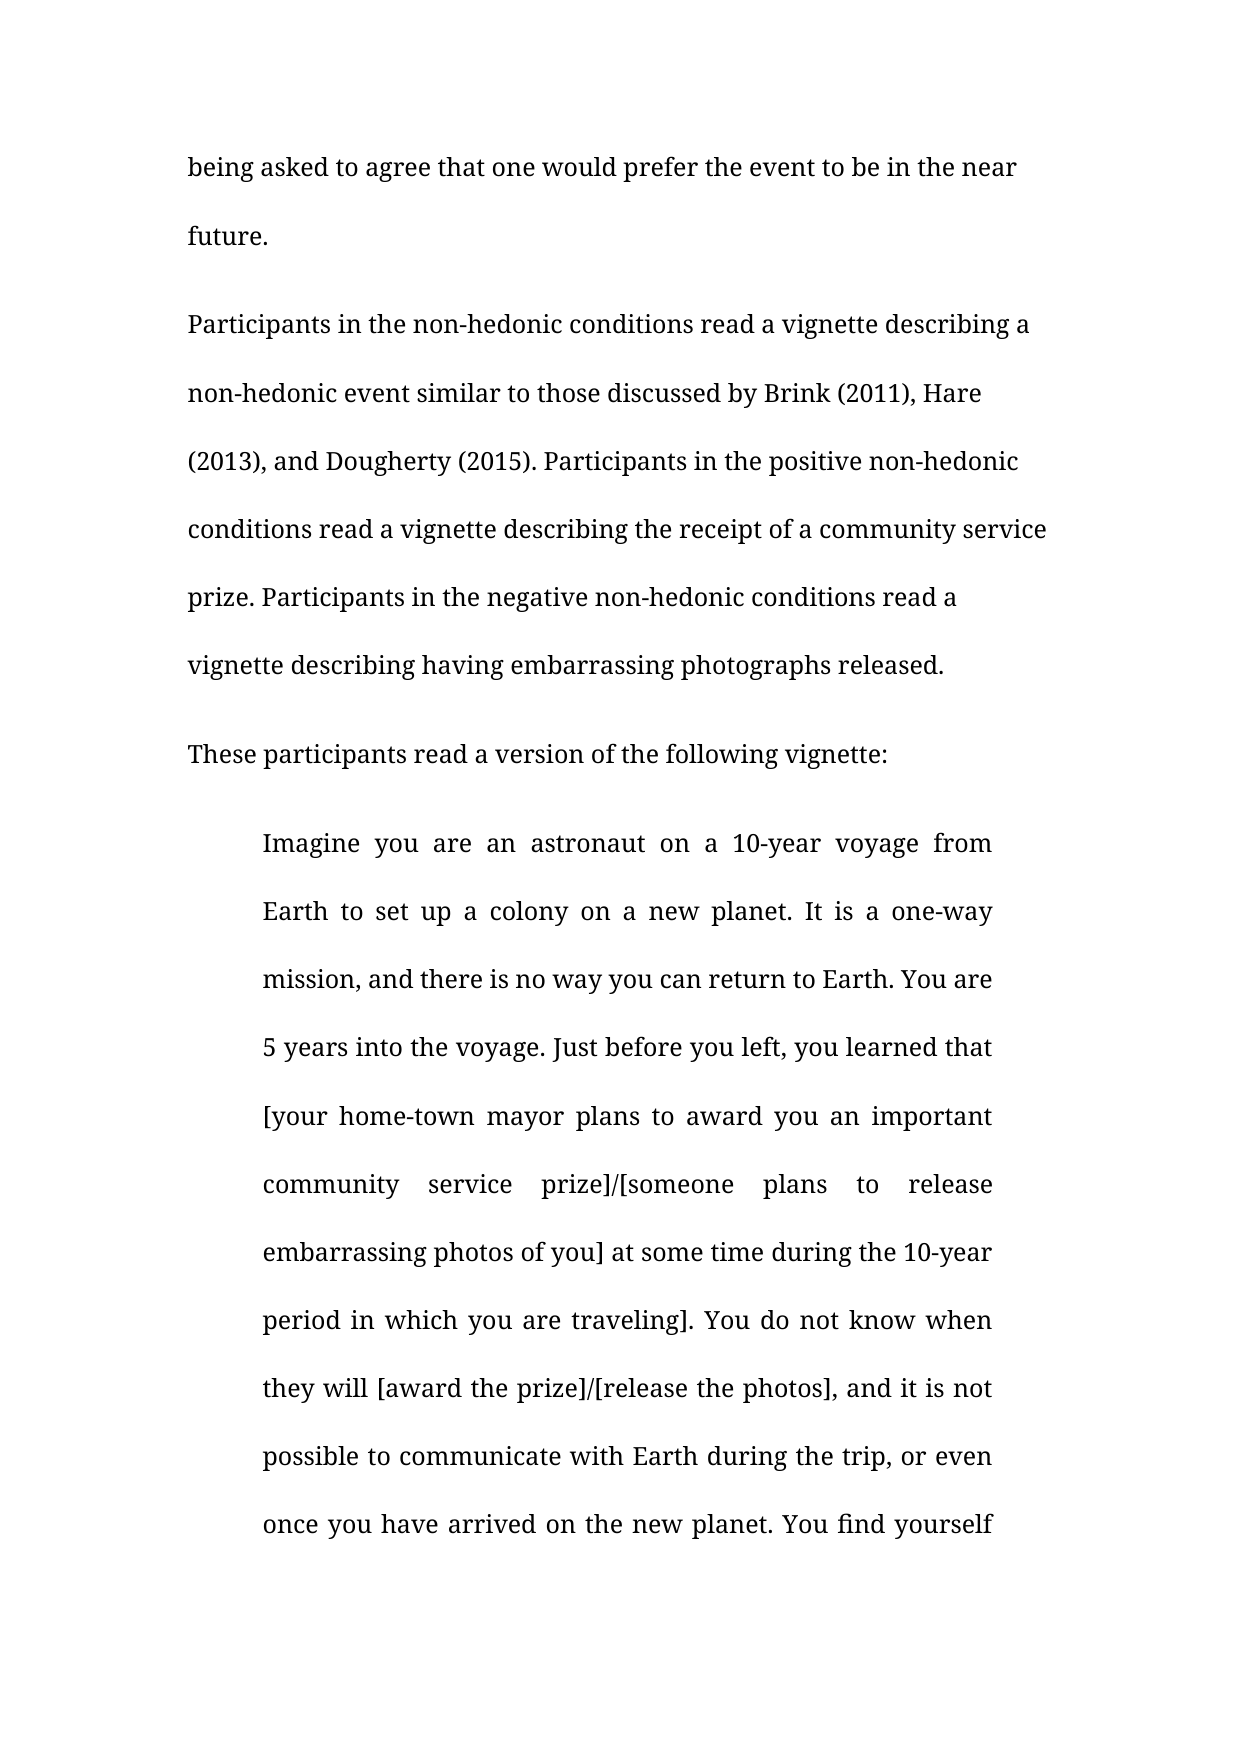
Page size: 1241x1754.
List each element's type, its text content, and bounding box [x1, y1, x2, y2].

text These participants read a version of the following vignette: [187, 737, 1053, 771]
text Participants in the non-hedonic conditions read a vignette describing a non-hedonic event similar to those discussed by Brink (2011), Hare (2013), and Dougherty (2015). Participants in the positive non-hedonic conditions read a vignette describing the receipt of a community service prize. Participants in the negative non-hedonic conditions read a vignette describing having embarrassing photographs released. [187, 307, 1053, 682]
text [262, 826, 994, 1541]
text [187, 150, 1053, 252]
